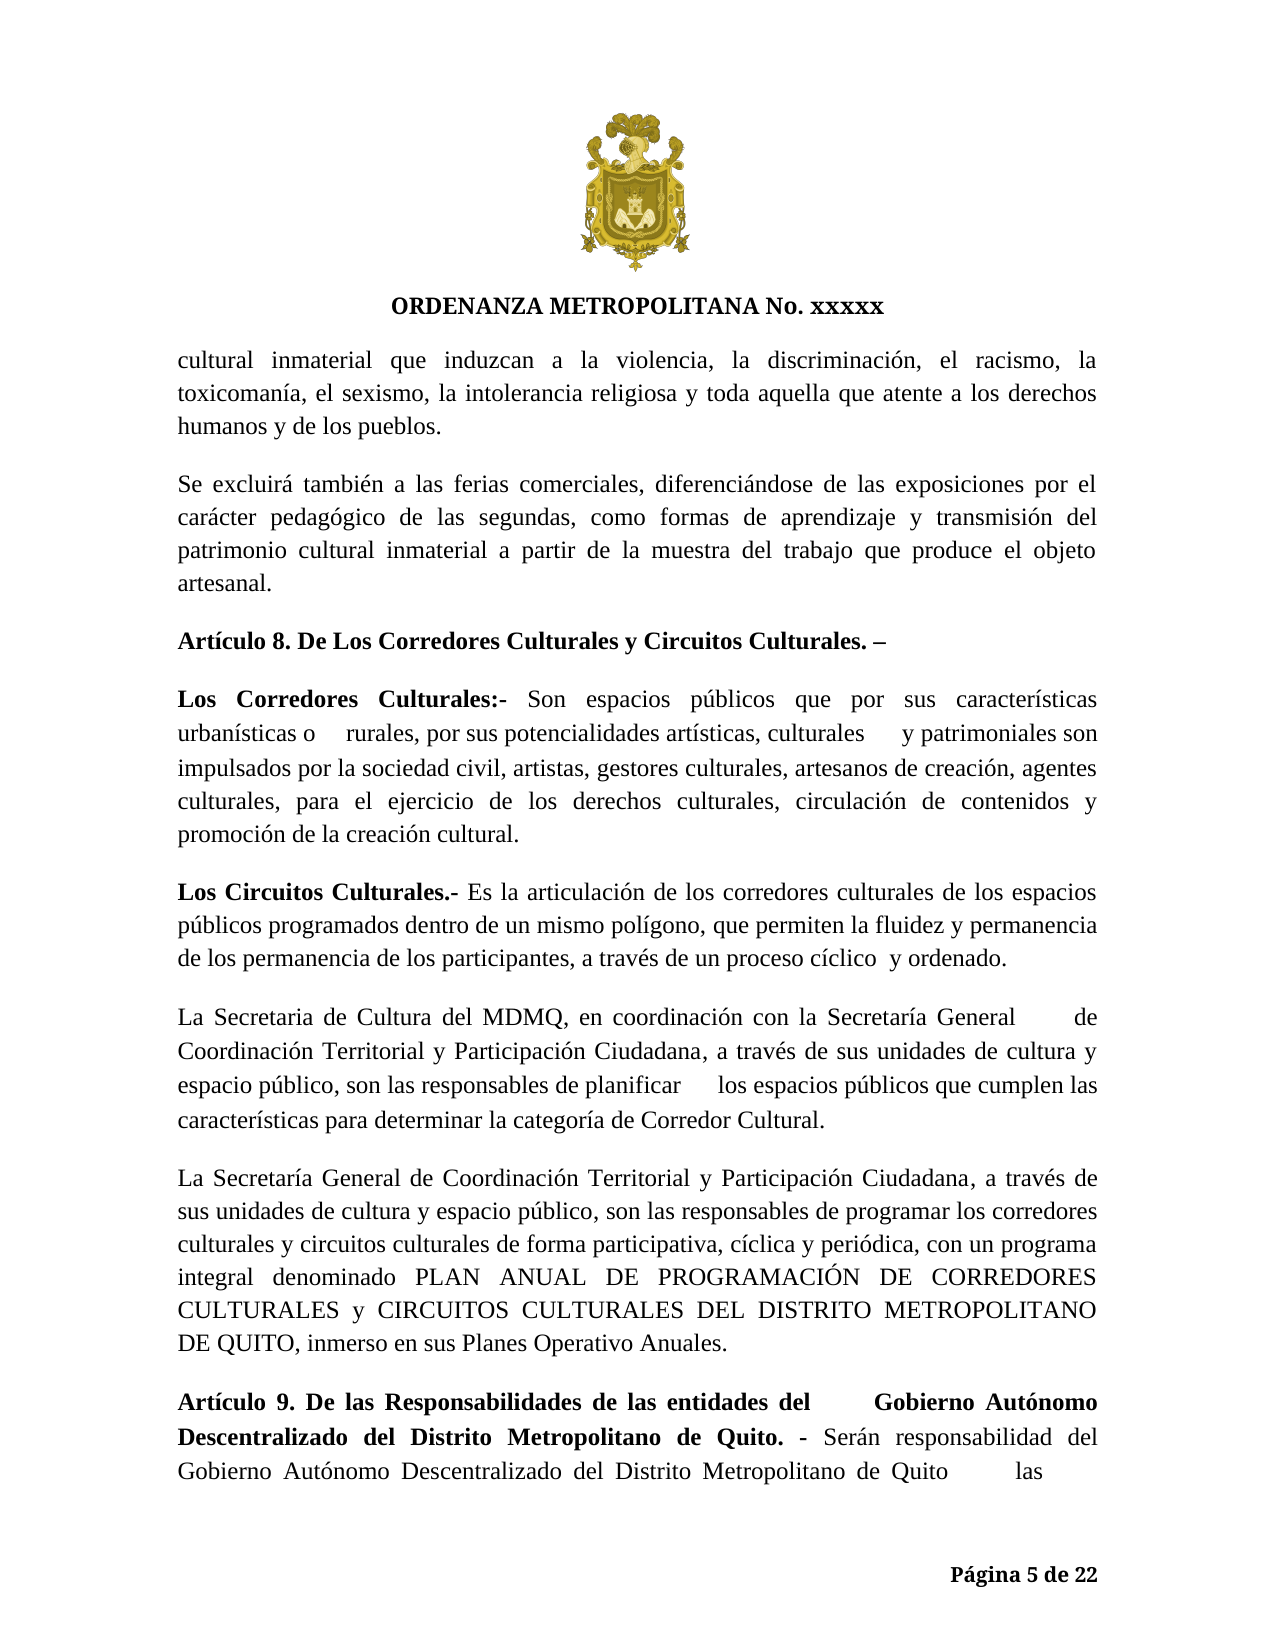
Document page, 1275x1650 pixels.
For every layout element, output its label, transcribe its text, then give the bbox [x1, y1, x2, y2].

text Artículo 8. De Los Corredores Culturales y Circuitos Culturales. – [177, 626, 1098, 655]
picture [579, 111, 690, 274]
text La Secretaría General de Coordinación Territorial y Participación Ciudadana a través de sus unidades de cultura y espacio público son las responsables de programar los corredores culturales y circuitos culturales de forma participativa, cíclica y periódica, con un programa integral denominado PLAN ANUAL DE PROGRAMACIÓN DE CORREDORES CULTURALES y CIRCUITOS CULTURALES DEL DISTRITO METROPOLITANO DE QUITO, inmerso en sus Planes Operativo Anuales. [177, 1163, 1098, 1357]
text Secretaria de Cultura en coordinación con la Secretaría General de Coordinación Territorial y Participación Ciudadana a través de sus unidades de cultura y espacio público son las responsables de planificarlos espacios públicos que cumplen las características para determinar la categoría de Corredor Cultural. [177, 1001, 1098, 1134]
text Los Circuitos Culturales.- Es la articulación de los corredores culturales de los espacios públicos programado dentro de un mismo polígono, permite la fluidez y permanencia de los permanencia de los participantes, a través de un proceso cíclico y ordenado. [177, 877, 1098, 972]
text Se excluirá también a las ferias comerciales, diferenciándose de las exposiciones por el carácter pedagógico de las segundas, como formas de aprendizaje y transmisión del patrimonio cultural inmaterial a partir de la muestra del trabajo que produce el objeto artesanal. [177, 469, 1098, 597]
text Los Corredores Culturales:- Son espacios públicos que por sus características urbanísticas rurales, por sus potencialidades artísticas, culturales y patrimoniales son impulsados por la sociedad civil, artistas, gestores culturales, artesanos de creación, agentes culturales, para el ejercicio de los derechos culturales, circulación de contenidos y promoción de la creación cultural. [177, 684, 1098, 848]
